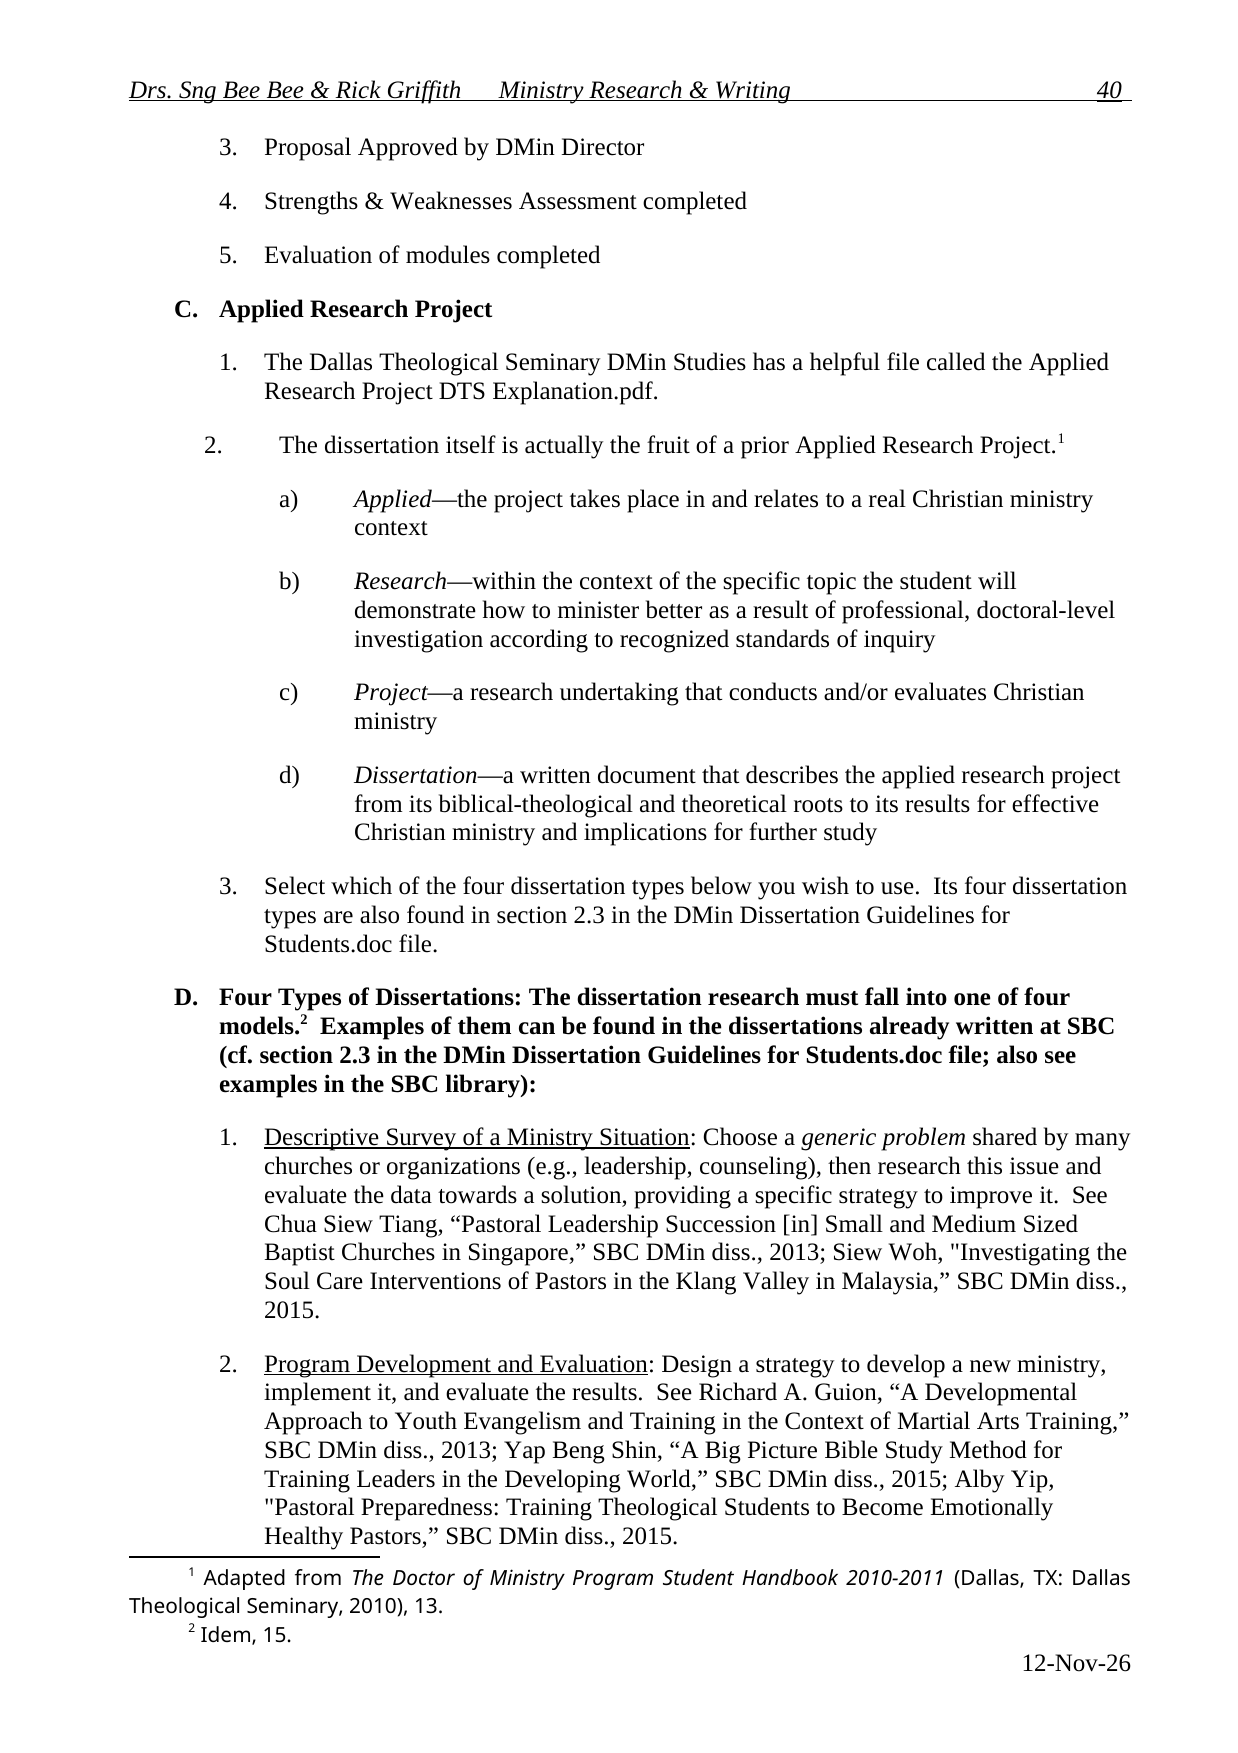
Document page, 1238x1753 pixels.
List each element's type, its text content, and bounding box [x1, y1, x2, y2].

subtitle Project—a research undertaking that conducts and/or evaluates Christian ministry [279, 677, 1131, 735]
subtitle Applied Research Project [174, 294, 1131, 322]
subtitle Proposal Approved by DMin Director [219, 132, 1131, 161]
subtitle Program Development and Evaluation: Design a strategy to develop a new ministry, implement it, and evaluate the results. See Richard A. Guion, “A Developmental Approach to Youth Evangelism and Training in the Context of Martial Arts Training,” SBC DMin diss., 2013; Yap Beng Shin, “A Big Picture Bible Study Method for Training Leaders in the Developing World,” SBC DMin diss., 2015; Alby Yip, "Pastoral Preparedness: Training Theological Students to Become Emotionally Healthy Pastors,” SBC DMin diss., 2015. [219, 1349, 1131, 1550]
subtitle Four Types of Dissertations: The dissertation research must fall into one of four models. Examples of them can be found in the dissertations already written at SBC (cf. section 2.3 in the DMin Dissertation Guidelines for Students.doc file; also see examples in the SBC library): [174, 982, 1131, 1097]
subtitle The dissertation itself is actually the fruit of a prior Applied Research Project. [204, 430, 1131, 459]
subtitle The Dallas Theological Seminary DMin Studies has a helpful file called the Applied Research Project DTS Explanation.pdf. [219, 347, 1131, 405]
subtitle Applied—the project takes place in and relates to a real Christian ministry context [279, 484, 1131, 541]
subtitle Evaluation of modules completed [219, 240, 1131, 269]
subtitle Descriptive Survey of a Ministry Situation: Choose a generic problem shared by many churches or organizations (e.g., leadership, counseling), then research this issue and evaluate the data towards a solution, providing a specific strategy to improve it. See Chua Siew Tiang, “Pastoral Leadership Succession [in] Small and Medium Sized Baptist Churches in Singapore,” SBC DMin diss., 2013; Siew Woh, "Investigating the Soul Care Interventions of Pastors in the Klang Valley in Malaysia,” SBC DMin diss., 2015. [219, 1122, 1131, 1324]
subtitle Dissertation—a written document that describes the applied research project from its biblical-theological and theoretical roots to its results for effective Christian ministry and implications for further study [279, 760, 1131, 846]
subtitle Select which of the four dissertation types below you wish to use. Its four dissertation types are also found in section 2.3 in the DMin Dissertation Guidelines for Students.doc file. [219, 871, 1131, 957]
subtitle Research—within the context of the specific topic the student will demonstrate how to minister better as a result of professional, doctoral-level investigation according to recognized standards of inquiry [279, 566, 1131, 652]
subtitle Strengths & Weaknesses Assessment completed [219, 186, 1131, 215]
